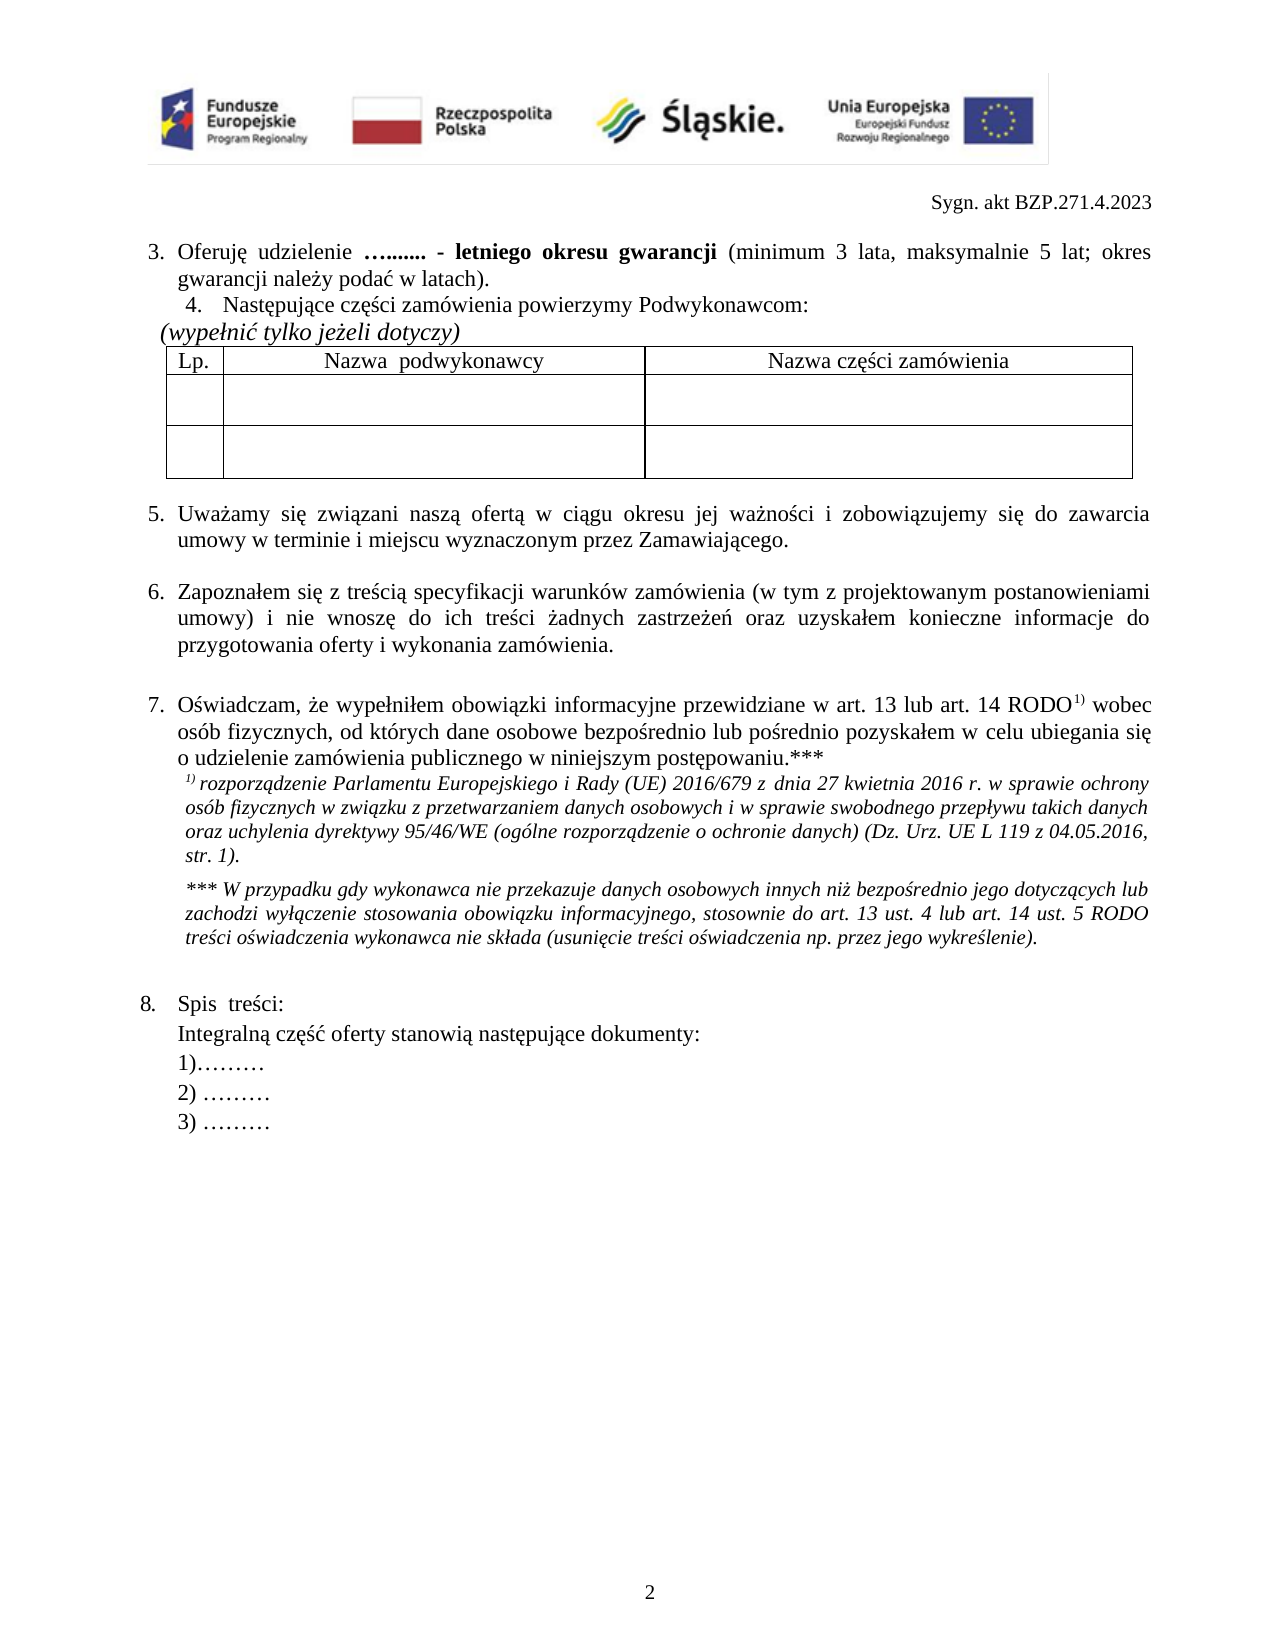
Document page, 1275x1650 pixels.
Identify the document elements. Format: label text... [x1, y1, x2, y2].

list Następujące części zamówienia powierzymy Podwykonawcom: [185, 291, 1152, 317]
table_cell [167, 375, 223, 424]
table_header Nazwa części zamówienia [646, 347, 1132, 373]
table_header Nazwa podwykonawcy [224, 347, 644, 373]
list Zapoznałem się z treścią specyfikacji warunków zamówienia (w tym z projektowanym postanowieniami umowy) i nie wnoszę do ich treści żadnych zastrzeżeń oraz uzyskałem konieczne informacje do przygotowania oferty i wykonania zamówienia. [148, 578, 1152, 657]
list (wypełnić tylko jeżeli dotyczy) [148, 317, 1152, 346]
picture [147, 73, 1050, 166]
text 1) rozporządzenie Parlamentu Europejskiego i Rady (UE) 2016/679 z dnia 27 kwietnia 2016 r. w sprawie ochrony osób fizycznych w związku z przetwarzaniem danych osobowych i w sprawie swobodnego przepływu takich danych oraz uchylenia dyrektywy 95/46/WE (ogólne rozporządzenie o ochronie danych) (Dz. Urz. UE L 119 z 04.05.2016, str. 1). [185, 771, 1152, 867]
list Spis treści: [140, 990, 1152, 1017]
text *** W przypadku gdy wykonawca nie przekazuje danych osobowych innych niż bezpośrednio jego dotyczących lub zachodzi wyłączenie stosowania obowiązku informacyjnego, stosownie do art. 13 ust. 4 lub art. 14 ust. 5 RODO treści oświadczenia wykonawca nie składa (usunięcie treści oświadczenia np. przez jego wykreślenie). [185, 876, 1152, 949]
list Integralną część oferty stanowią następujące dokumenty: [177, 1021, 1152, 1047]
table_cell [646, 426, 1132, 478]
table_cell [167, 426, 223, 478]
table_cell [224, 426, 644, 478]
table_header Lp. [167, 347, 223, 373]
list Oświadczam, że wypełniłem obowiązki informacyjne przewidziane w art. 13 lub art. 14 RODO1) wobec osób fizycznych, od których dane osobowe bezpośrednio lub pośrednio pozyskałem w celu ubiegania się o udzielenie zamówienia publicznego w niniejszym postępowaniu.*** [148, 692, 1152, 771]
list Oferuję udzielenie …....... - letniego okresu gwarancji (minimum 3 lata, maksymalnie 5 lat; okres gwarancji należy podać w latach). [148, 238, 1152, 291]
table_cell [646, 375, 1132, 424]
list 1)……… 2) ……… 3) ……… [177, 1047, 1152, 1135]
table_cell [224, 375, 644, 424]
list Uważamy się związani naszą ofertą w ciągu okresu jej ważności i zobowiązujemy się do zawarcia umowy w terminie i miejscu wyznaczonym przez Zamawiającego. [148, 500, 1152, 553]
